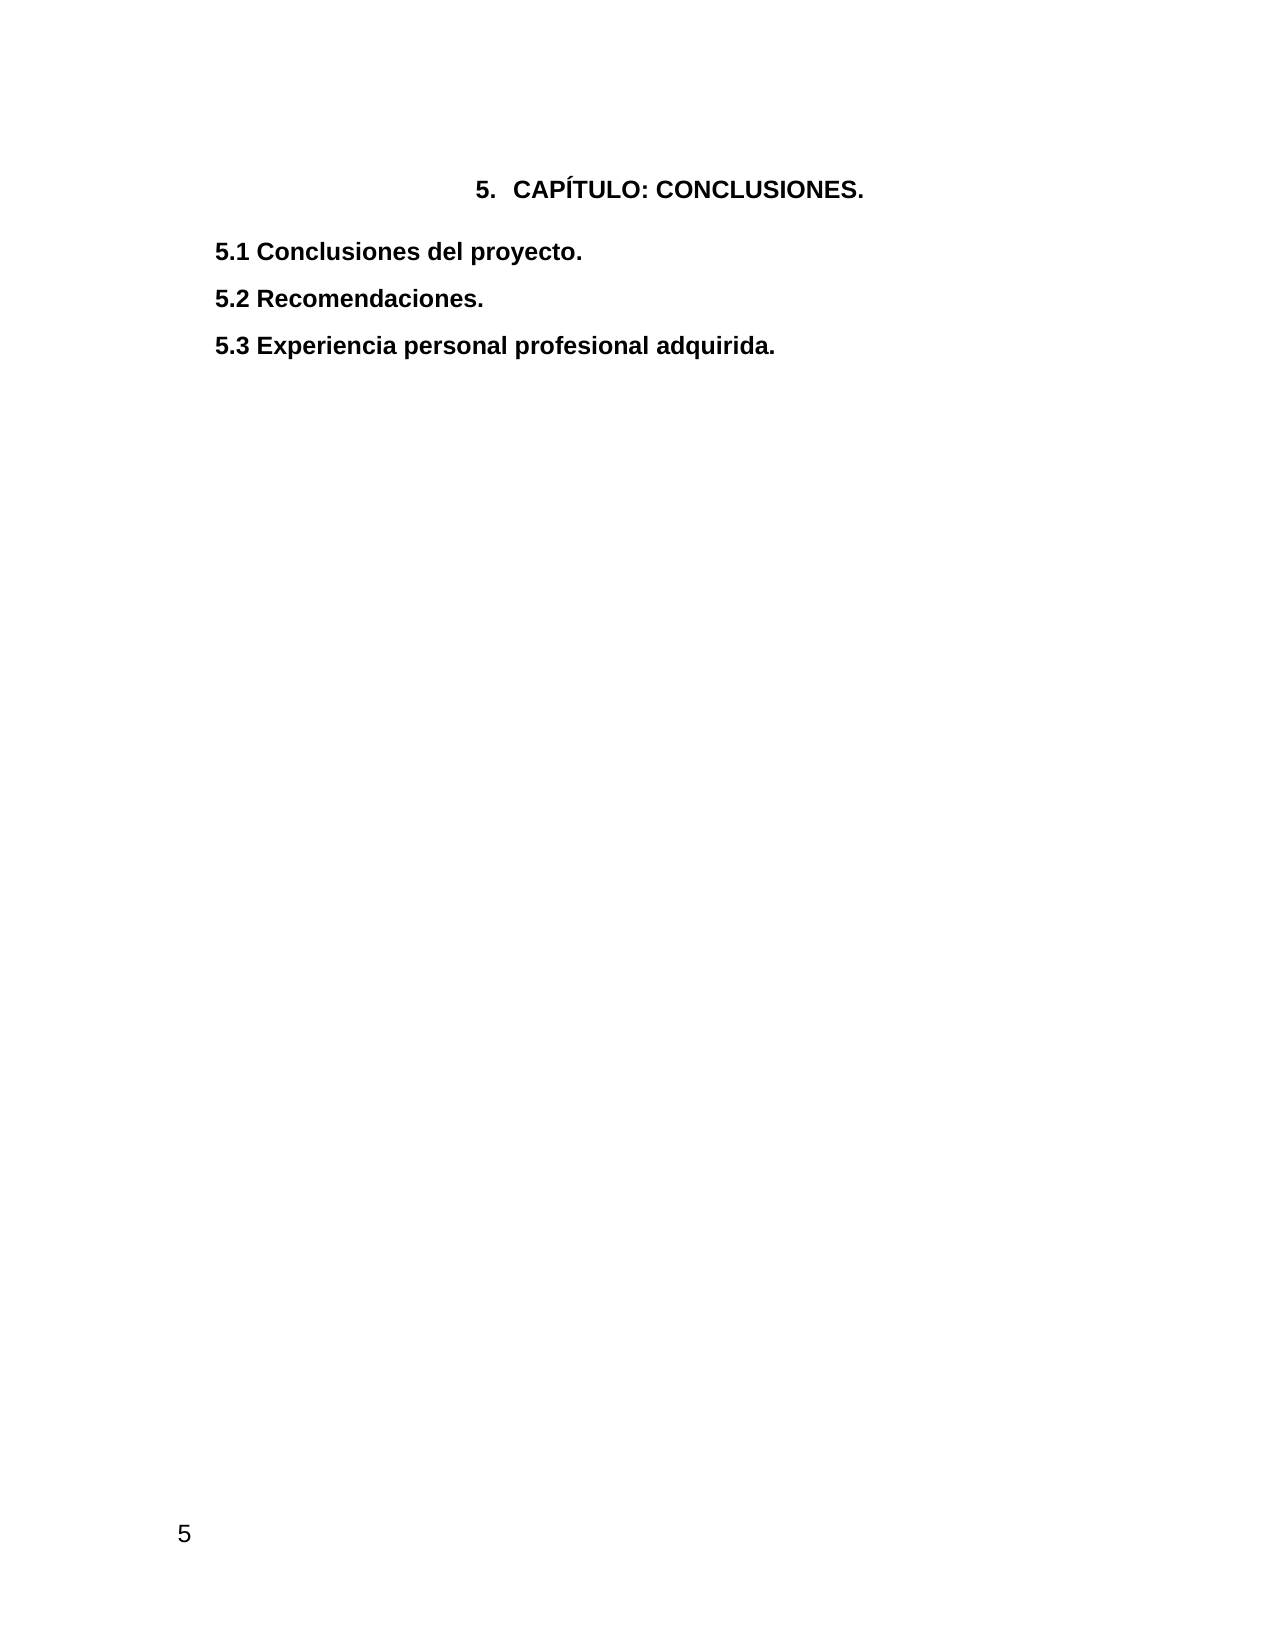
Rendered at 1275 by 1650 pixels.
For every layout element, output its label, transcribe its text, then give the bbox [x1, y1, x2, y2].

subtitle Recomendaciones. [215, 284, 1125, 313]
subtitle CAPÍTULO: CONCLUSIONES. [215, 175, 1125, 204]
subtitle Experiencia personal profesional adquirida. [215, 331, 1125, 360]
subtitle Conclusiones del proyecto. [215, 237, 1125, 265]
